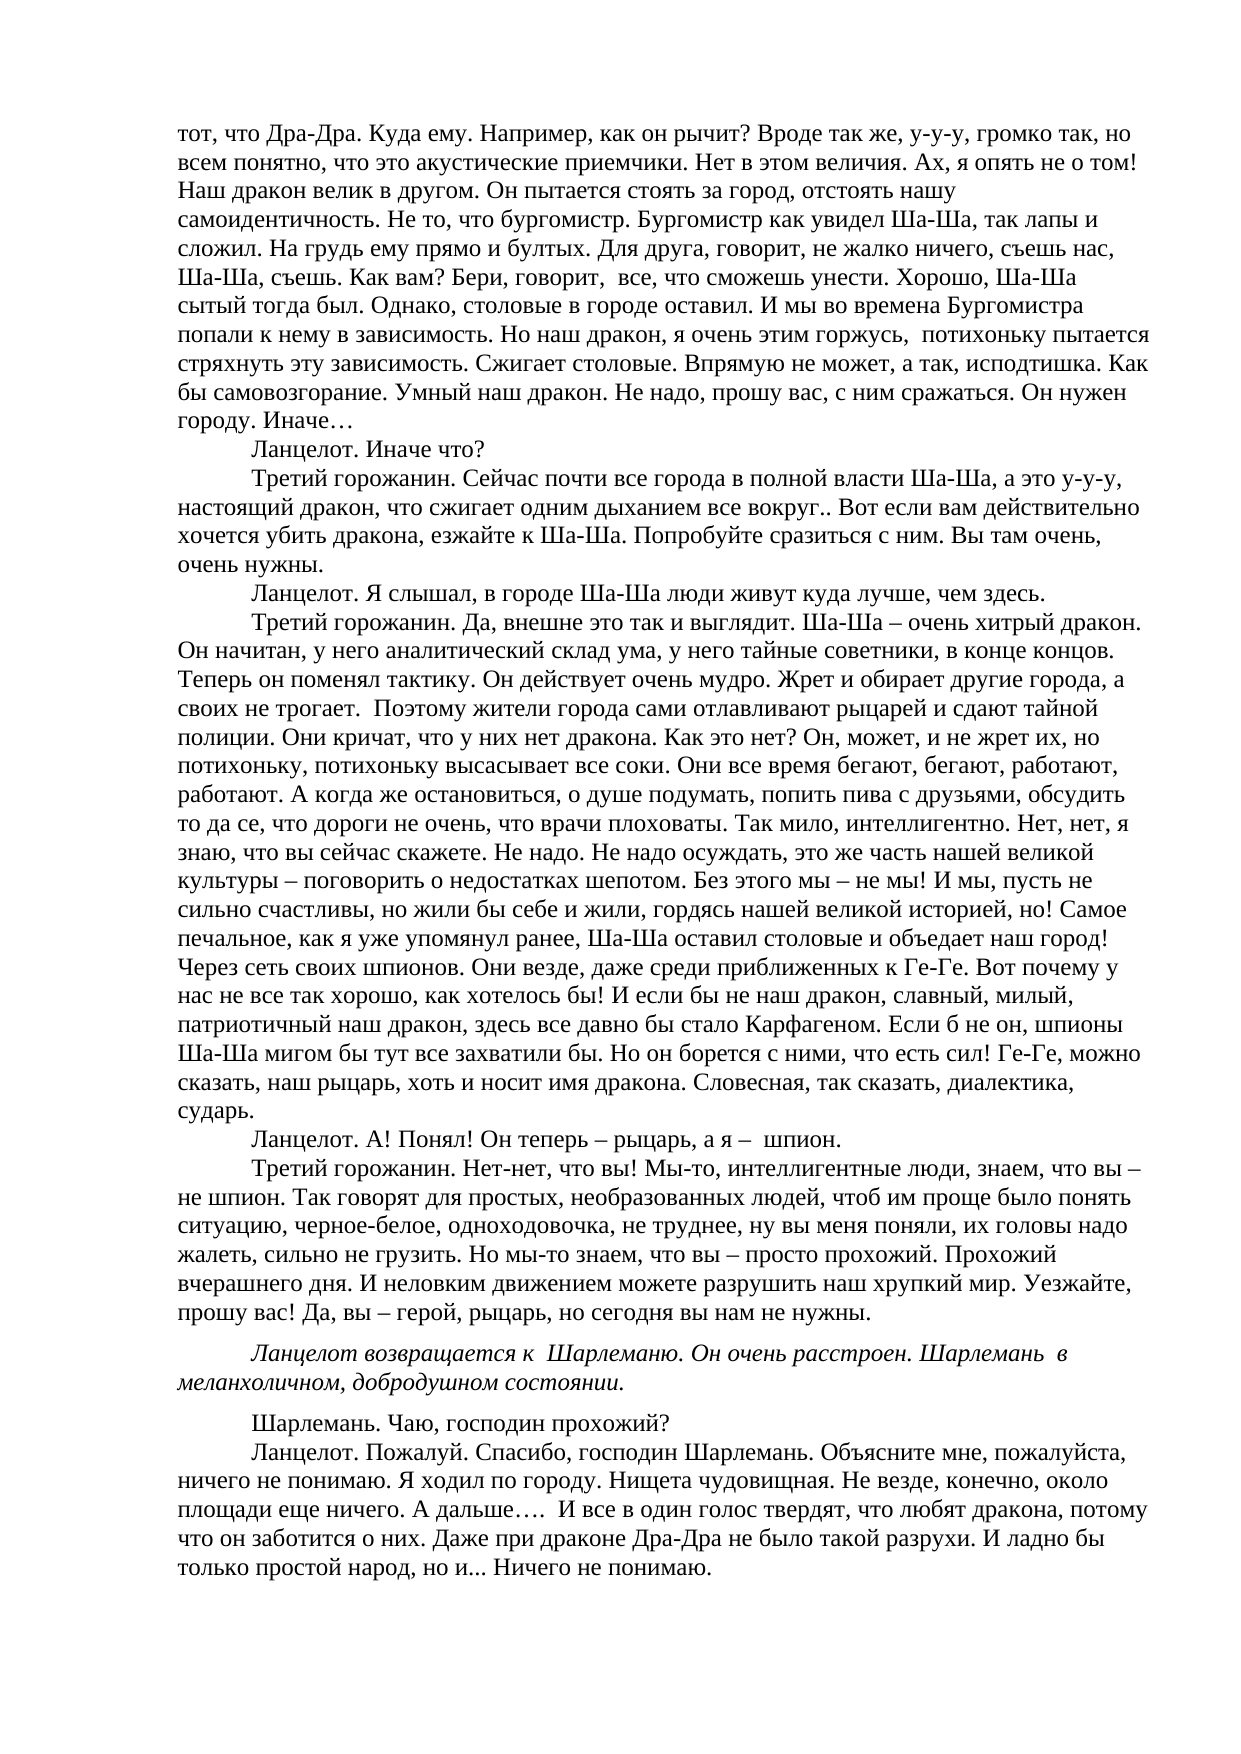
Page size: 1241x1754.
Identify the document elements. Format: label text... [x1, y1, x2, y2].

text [177, 118, 1152, 434]
text Ланцелот возвращается к Шарлеманю. Он очень расстроен. Шарлемань в меланхоличном, добродушном состоянии. [177, 1338, 1152, 1396]
text Ланцелот. Иначе что? [177, 434, 1152, 463]
text Ланцелот. А! Понял! Он теперь – рыцарь, а я – шпион. [177, 1124, 1152, 1153]
text Ланцелот. Я слышал, в городе Ша-Ша люди живут куда лучше, чем здесь. [177, 578, 1152, 607]
text Третий горожанин. Да, внешне это так и выглядит. Ша-Ша – очень хитрый дракон. Он начитан, у него аналитический склад ума, у него тайные советники, в конце концов. Теперь он поменял тактику. Он действует очень мудро. Жрет и обирает другие города, а своих не трогает. Поэтому жители города сами отлавливают рыцарей и сдают тайной полиции. Они кричат, что у них нет дракона. Как это нет? Он, может, и не жрет их, но потихоньку, потихоньку высасывает все соки. Они все время бегают, бегают, работают, работают. А когда же остановиться, о душе подумать, попить пива с друзьями, обсудить то да се, что дороги не очень, что врачи плоховаты. Так мило, интеллигентно. Нет, нет, я знаю, что вы сейчас скажете. Не надо. Не надо осуждать, это же часть нашей великой культуры – поговорить о недостатках шепотом. Без этого мы – не мы! И мы, пусть не сильно счастливы, но жили бы себе и жили, гордясь нашей великой историей, но! Самое печальное, как я уже упомянул ранее, Ша-Ша оставил столовые и объедает наш город! Через сеть своих шпионов. Они везде, даже среди приближенных к Ге-Ге. Вот почему у нас не все так хорошо, как хотелось бы! И если бы не наш дракон, славный, милый, патриотичный наш дракон, здесь все давно бы стало Карфагеном. Если б не он, шпионы Ша-Ша мигом бы тут все захватили бы. Но он борется с ними, что есть сил! Ге-Ге, можно сказать, наш рыцарь, хоть и носит имя дракона. Словесная, так сказать, диалектика, сударь. [177, 607, 1152, 1124]
text Шарлемань. Чаю, господин прохожий? [177, 1408, 1152, 1437]
text Третий горожанин. Нет-нет, что вы! Мы-то, интеллигентные люди, знаем, что вы – не шпион. Так говорят для простых, необразованных людей, чтоб им проще было понять ситуацию, черное-белое, одноходовочка, не труднее, ну вы меня поняли, их головы надо жалеть, сильно не грузить. Но мы-то знаем, что вы – просто прохожий. Прохожий вчерашнего дня. И неловким движением можете разрушить наш хрупкий мир. Уезжайте, прошу вас! Да, вы – герой, рыцарь, но сегодня вы нам не нужны. [177, 1153, 1152, 1326]
text Третий горожанин. Сейчас почти все города в полной власти Ша-Ша, а это у-у-у, настоящий дракон, что сжигает одним дыханием все вокруг.. Вот если вам действительно хочется убить дракона, езжайте к Ша-Ша. Попробуйте сразиться с ним. Вы там очень, очень нужны. [177, 463, 1152, 578]
text Ланцелот. Пожалуй. Спасибо, господин Шарлемань. Объясните мне, пожалуйста, ничего не понимаю. Я ходил по городу. Нищета чудовищная. Не везде, конечно, около площади еще ничего. А дальше…. И все в один голос твердят, что любят дракона, потому что он заботится о них. Даже при драконе Дра-Дра не было такой разрухи. И ладно бы только простой народ, но и... Ничего не понимаю. [177, 1437, 1152, 1581]
